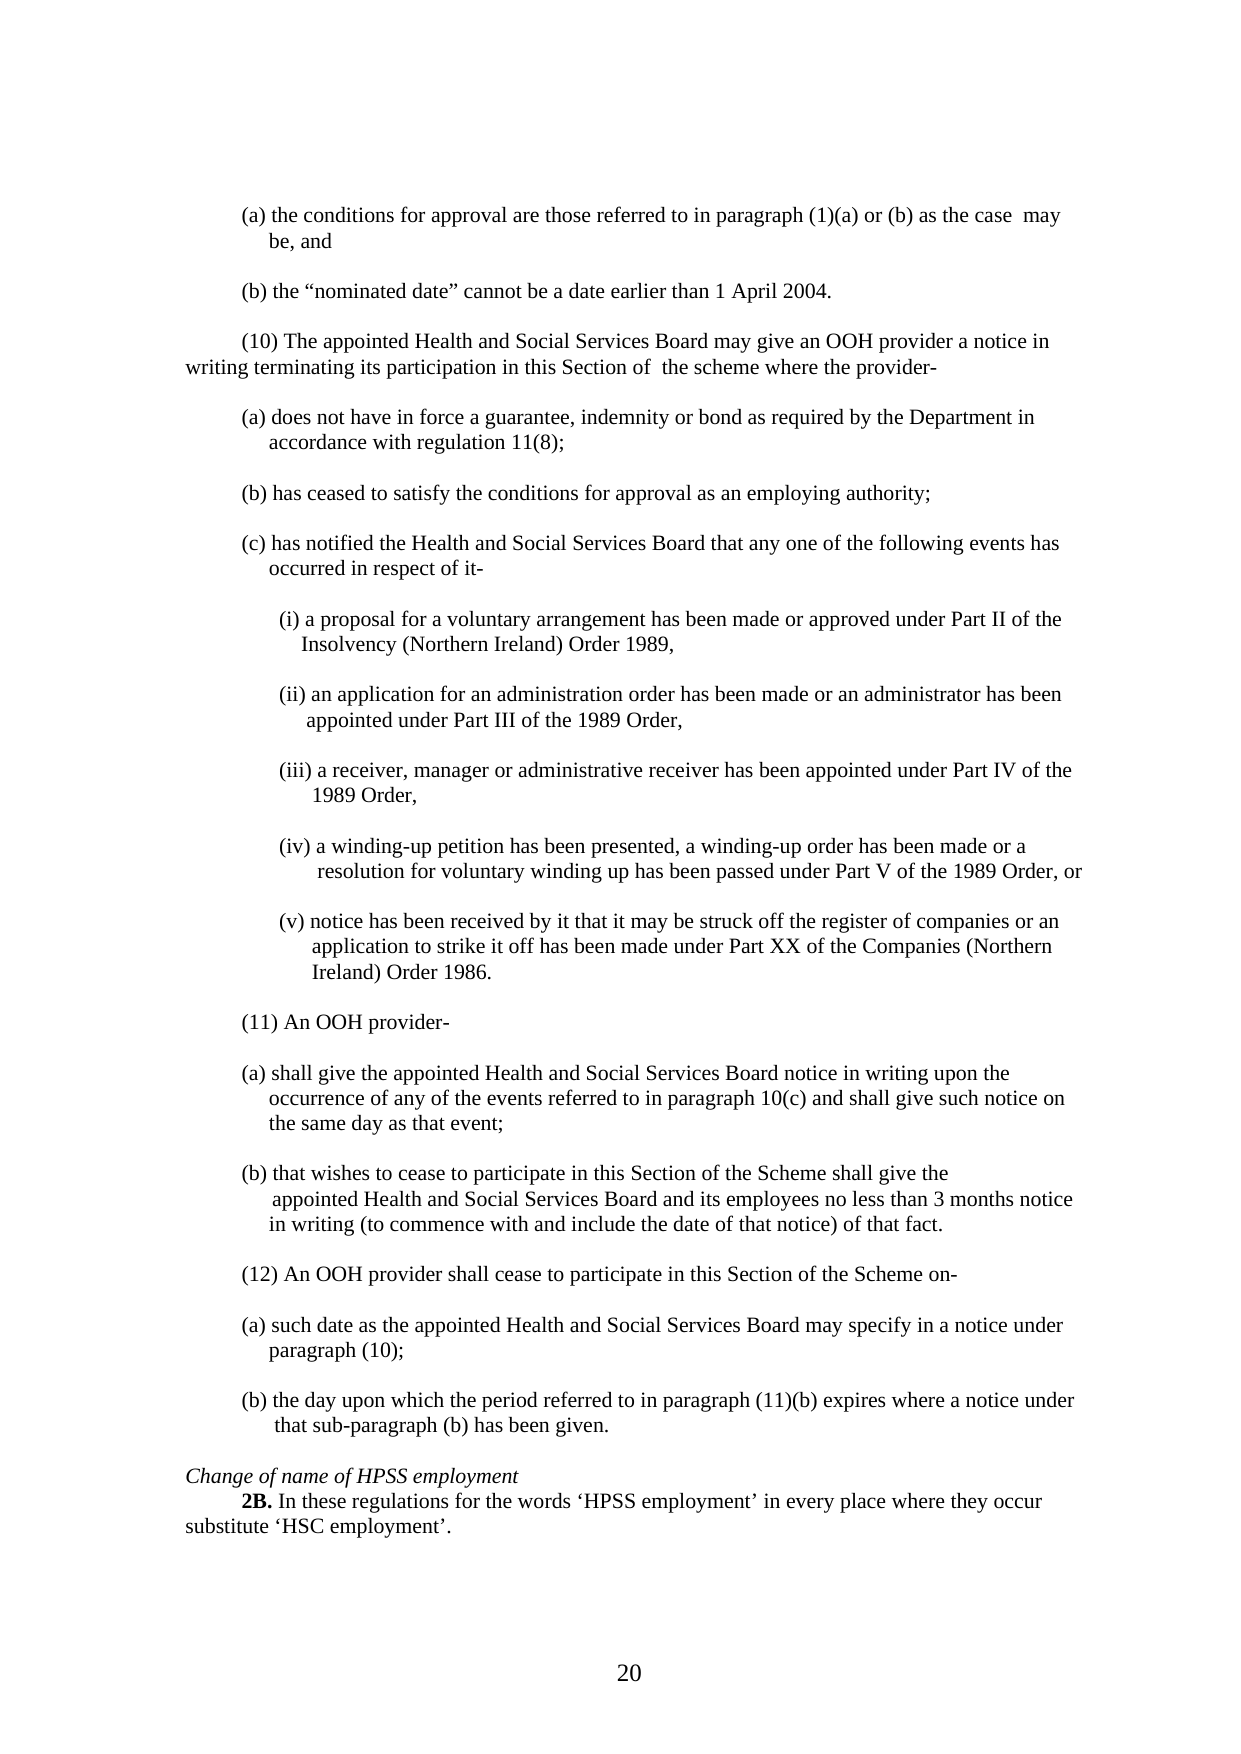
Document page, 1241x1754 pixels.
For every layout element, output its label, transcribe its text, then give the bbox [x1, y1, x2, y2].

text appointed Health and Social Services Board and its employees no less than 3 months notice [223, 1186, 1092, 1211]
text 2B. In these regulations for the words ‘HPSS employment’ in every place where they occur substitute ‘HSC employment’. [185, 1488, 1092, 1538]
text (b) that wishes to cease to participate in this Section of the Scheme shall give the [223, 1160, 1092, 1186]
text appointed under Part III of the 1989 Order, [185, 707, 1092, 732]
text (11) An OOH provider- [185, 1009, 1092, 1034]
text be, and [185, 228, 1092, 253]
text Insolvency () Order 1989, [185, 631, 1092, 656]
text 1989 Order, [185, 782, 1092, 807]
text (a) shall give the appointed Health and Social Services Board notice in writing upon the [185, 1059, 1092, 1085]
text the same day as that event; [185, 1110, 1092, 1135]
text (c) has notified the Health and Social Services Board that any one of the following events has [185, 530, 1092, 555]
text (a) does not have in force a guarantee, indemnity or bond as required by the Department in [185, 404, 1092, 429]
text (b) the “nominated date” cannot be a date earlier than 1 April 2004. [185, 278, 1092, 303]
text (a) the conditions for approval are those referred to in paragraph (1)(a) or (b) as the case may [185, 202, 1092, 228]
text occurrence of any of the events referred to in paragraph 10(c) and shall give such notice on [185, 1085, 1092, 1110]
text occurred in respect of it- [185, 555, 1092, 581]
text (b) has ceased to satisfy the conditions for approval as an employing authority; [185, 480, 1092, 505]
text (b) the day upon which the period referred to in paragraph (11)(b) expires where a notice under [185, 1387, 1092, 1412]
text (iii) a receiver, manager or administrative receiver has been appointed under Part IV of the [185, 757, 1092, 782]
text (10) The appointed Health and Social Services Board may give an OOH provider a notice in writing terminating its participation in this Section of the scheme where the provider- [185, 328, 1092, 379]
text (ii) an application for an administration order has been made or an administrator has been [185, 681, 1092, 707]
text application to strike it off has been made under Part XX of the Companies (Northern [185, 933, 1092, 959]
text (a) such date as the appointed Health and Social Services Board may specify in a notice under [185, 1312, 1092, 1337]
text resolution for voluntary winding up has been passed under Part V of the 1989 Order, or [185, 858, 1092, 883]
text (12) An OOH provider shall cease to participate in this Section of the Scheme on- [185, 1261, 1092, 1286]
text paragraph (10); [185, 1337, 1092, 1362]
text ) Order 1986. [185, 959, 1092, 984]
text Change of name of HPSS employment [185, 1463, 1092, 1488]
text that sub-paragraph (b) has been given. [185, 1412, 1092, 1438]
text (i) a proposal for a voluntary arrangement has been made or approved under Part II of the [185, 606, 1092, 631]
text (iv) a winding-up petition has been presented, a winding-up order has been made or a [185, 833, 1092, 858]
text in writing (to commence with and include the date of that notice) of that fact. [223, 1211, 1092, 1236]
text accordance with regulation 11(8); [185, 429, 1092, 454]
text (v) notice has been received by it that it may be struck off the register of companies or an [185, 908, 1092, 933]
